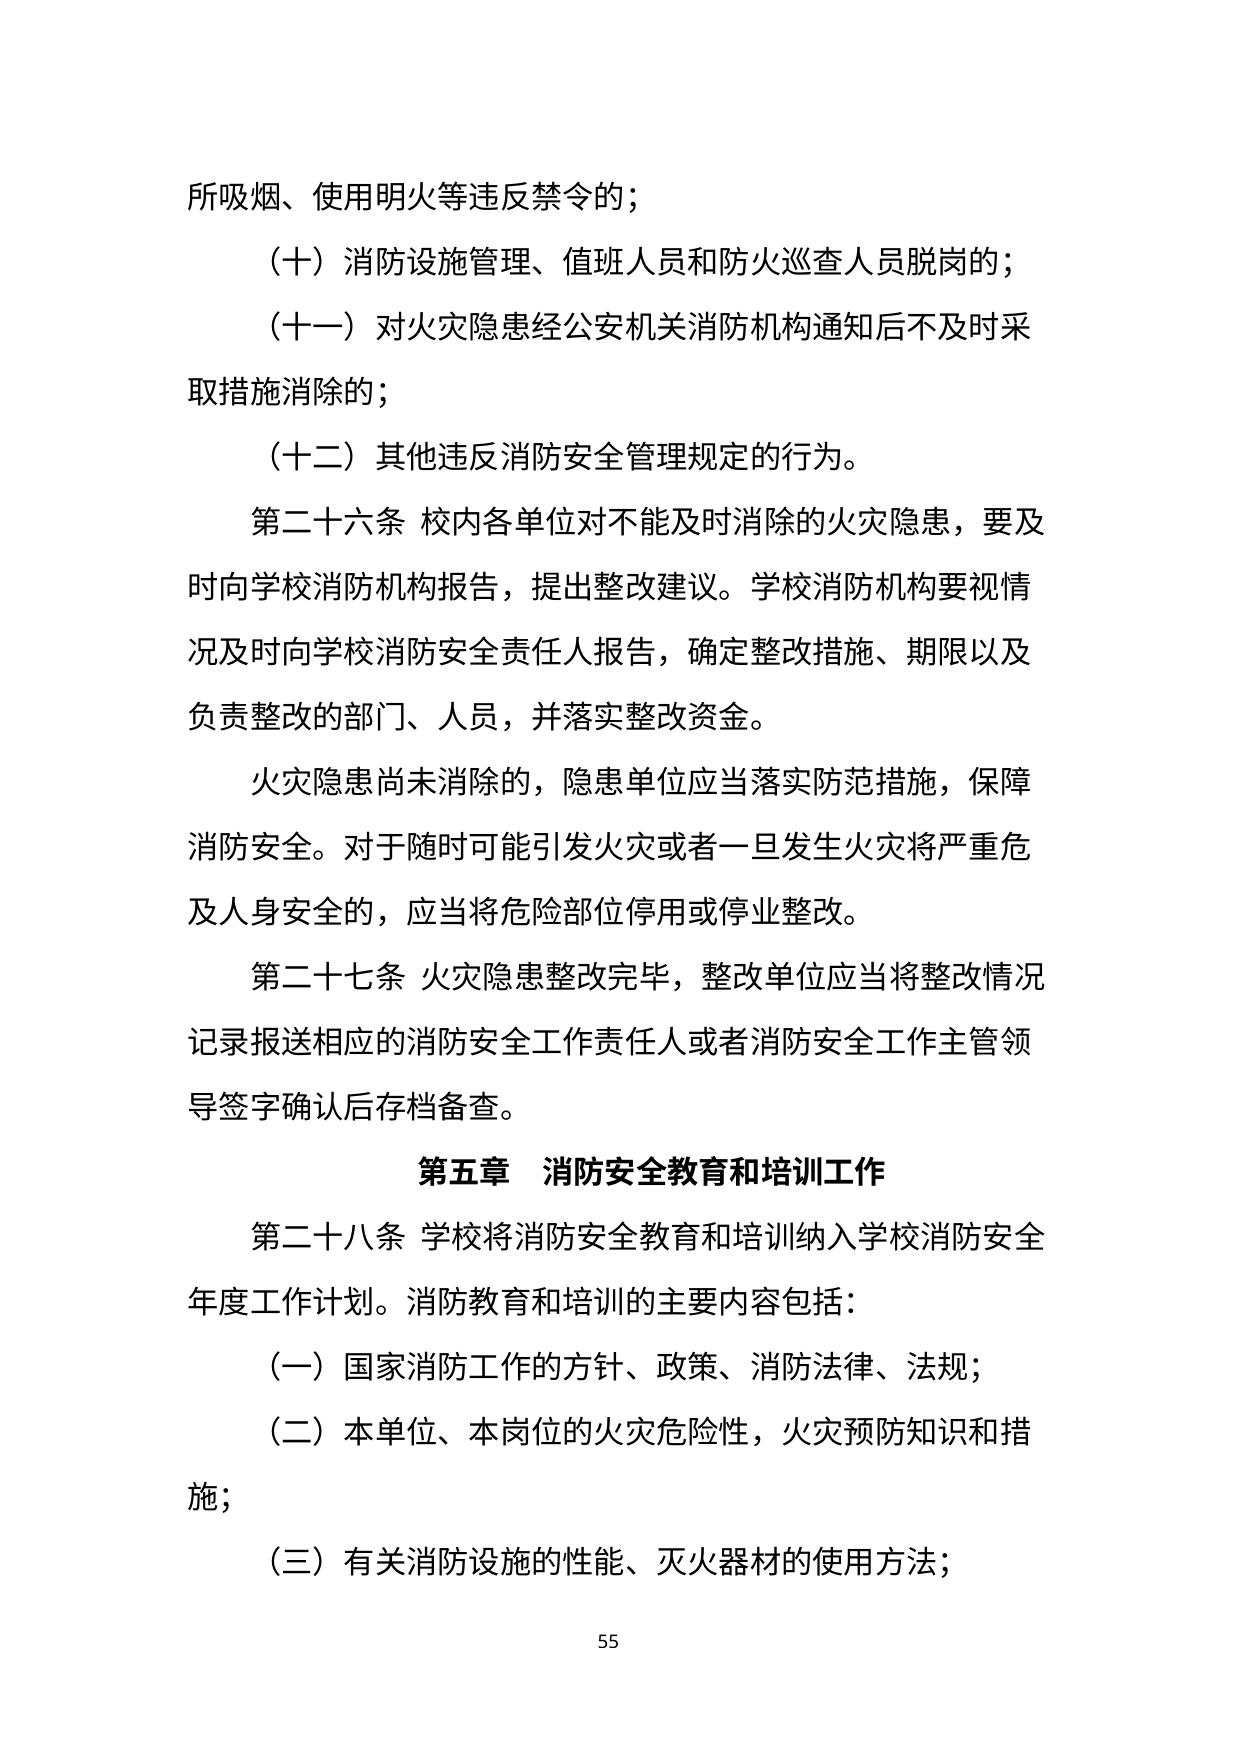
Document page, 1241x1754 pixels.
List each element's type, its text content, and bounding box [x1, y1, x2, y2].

text （十）消防设施管理、值班人员和防火巡查人员脱岗的； [187, 227, 1053, 292]
text （二）本单位、本岗位的火灾危险性，火灾预防知识和措施； [187, 1397, 1053, 1527]
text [187, 162, 1053, 227]
text （一）国家消防工作的方针、政策、消防法律、法规； [187, 1332, 1053, 1397]
text 第二十六条 校内各单位对不能及时消除的火灾隐患，要及时向学校消防机构报告，提出整改建议。学校消防机构要视情况及时向学校消防安全责任人报告，确定整改措施、期限以及负责整改的部门、人员，并落实整改资金。 [187, 487, 1053, 747]
text 第五章 消防安全教育和培训工作 [187, 1137, 1053, 1202]
text 第二十八条 学校将消防安全教育和培训纳入学校消防安全年度工作计划。消防教育和培训的主要内容包括： [187, 1202, 1053, 1332]
text （十一）对火灾隐患经公安机关消防机构通知后不及时采取措施消除的； [187, 292, 1053, 422]
text 第二十七条 火灾隐患整改完毕，整改单位应当将整改情况记录报送相应的消防安全工作责任人或者消防安全工作主管领导签字确认后存档备查。 [187, 942, 1053, 1137]
text （十二）其他违反消防安全管理规定的行为。 [187, 422, 1053, 487]
text （三）有关消防设施的性能、灭火器材的使用方法； [187, 1527, 1053, 1592]
text 火灾隐患尚未消除的，隐患单位应当落实防范措施，保障消防安全。对于随时可能引发火灾或者一旦发生火灾将严重危及人身安全的，应当将危险部位停用或停业整改。 [187, 747, 1053, 942]
